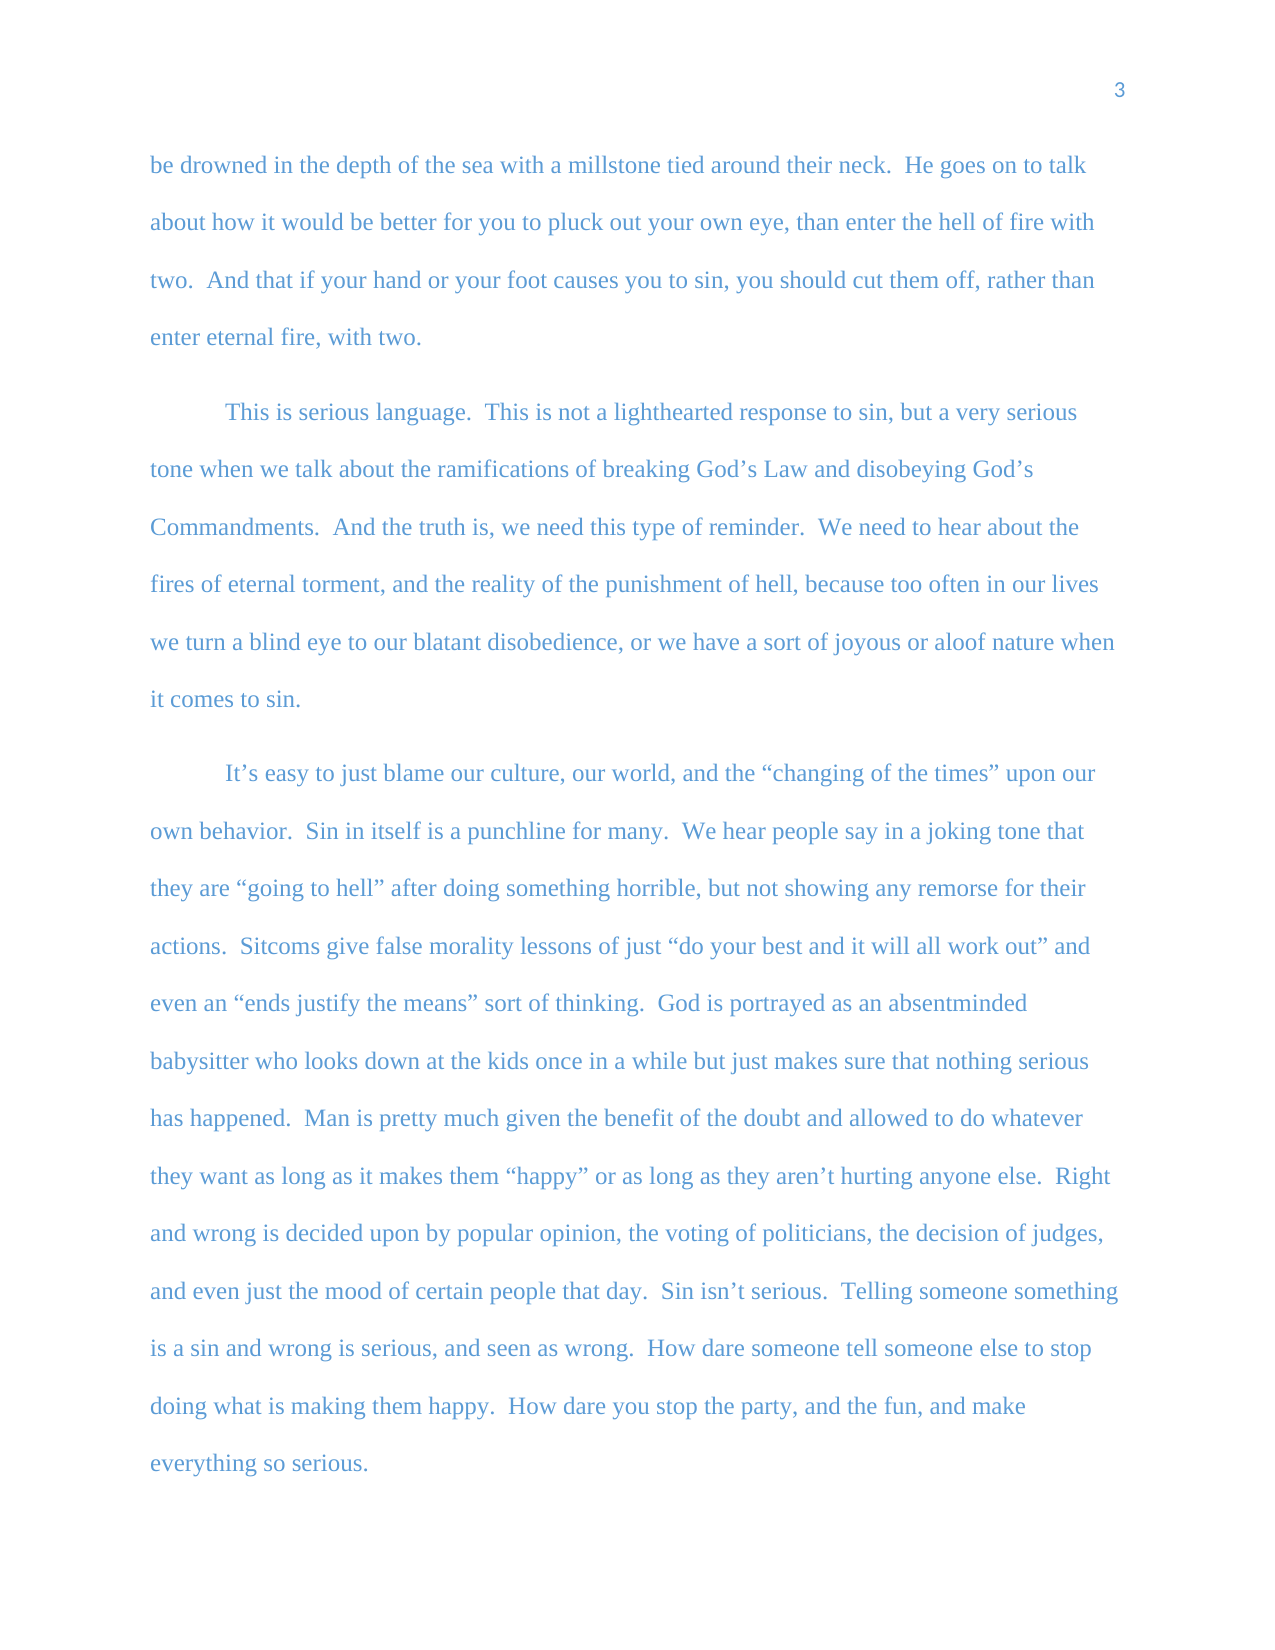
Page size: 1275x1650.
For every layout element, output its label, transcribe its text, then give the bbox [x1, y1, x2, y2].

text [150, 150, 1125, 351]
text This is serious language. This is not a lighthearted response to sin, but a very serious tone when we talk about the ramifications of breaking God’s Law and disobeying God’s Commandments. And the truth is, we need this type of reminder. We need to hear about the fires of eternal torment, and the reality of the punishment of hell, because too often in our lives we turn a blind eye to our blatant disobedience, or we have a sort of joyous or aloof nature when it comes to sin. [150, 397, 1125, 713]
text It’s easy to just blame our culture, our world, and the “changing of the times” upon our own behavior. Sin in itself is a punchline for many. We hear people say in a joking tone that they are “going to hell” after doing something horrible, but not showing any remorse for their actions. Sitcoms give false morality lessons of just “do your best and it will all work out” and even an “ends justify the means” sort of thinking. God is portrayed as an absentminded babysitter who looks down at the kids once in a while but just makes sure that nothing serious has happened. Man is pretty much given the benefit of the doubt and allowed to do whatever they want as long as it makes them “happy” or as long as they aren’t hurting anyone else. Right and wrong is decided upon by popular opinion, the voting of politicians, the decision of judges, and even just the mood of certain people that day. Sin isn’t serious. Telling someone something is a sin and wrong is serious, and seen as wrong. How dare someone tell someone else to stop doing what is making them happy. How dare you stop the party, and the fun, and make everything so serious. [150, 758, 1125, 1477]
